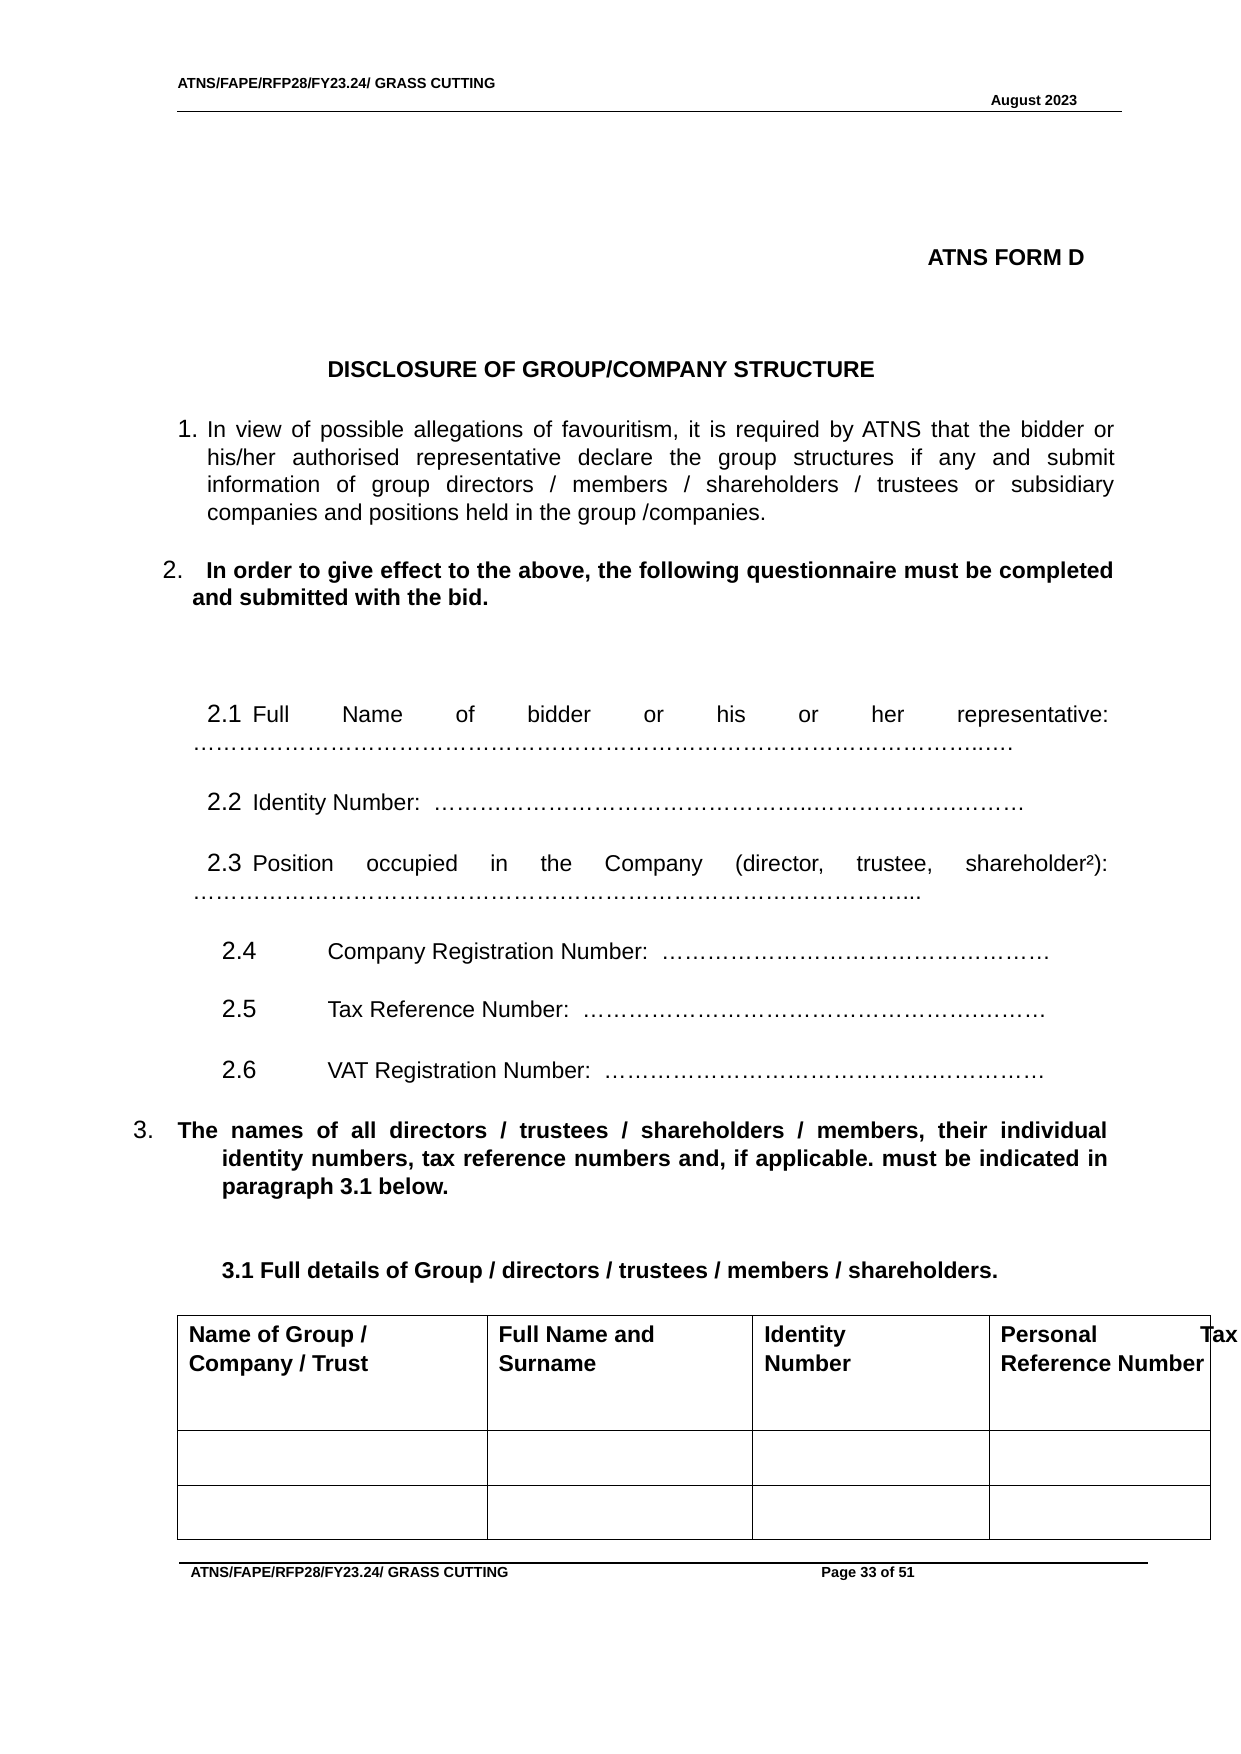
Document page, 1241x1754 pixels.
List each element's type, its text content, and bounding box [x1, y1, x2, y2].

list Tax Reference Number: …………………………………………….……… [192, 994, 1109, 1023]
table_cell [178, 1486, 487, 1539]
text ATNS FORM D [852, 244, 1122, 271]
table_cell [178, 1431, 487, 1485]
table_header Full Name and Surname [488, 1316, 752, 1430]
table_cell [753, 1486, 989, 1539]
table_header Name of Group / Company / Trust [178, 1316, 487, 1430]
list In view of possible allegations of favouritism, it is required by ATNS that the bidder or his/her authorised representative declare the group structures if any and submit information of group directors / members / shareholders / trustees or subsidiary companies and positions held in the group /companies. [177, 413, 1115, 525]
table_header Personal Tax Reference Number [990, 1316, 1210, 1430]
list Identity Number: …………………………………………..……………….……… [192, 787, 1109, 816]
table_cell [488, 1486, 752, 1539]
list VAT Registration Number: …………………………………….…………… [192, 1055, 1109, 1083]
text 3.1 Full details of Group / directors / trustees / members / shareholders. [222, 1257, 1122, 1284]
table_cell [990, 1431, 1210, 1485]
list Position occupied in the Company (director, trustee, shareholder²): …………………………………………………………………………………... [192, 848, 1109, 904]
table_header Identity Number [753, 1316, 989, 1430]
table_cell [753, 1431, 989, 1485]
list The names of all directors / trustees / shareholders / members, their individual identity numbers, tax reference numbers and, if applicable. must be indicated in paragraph 3.1 below. [133, 1115, 1109, 1199]
list Full Name of bidder or his or her representative: …………………………………………………………………………………………..…. [192, 699, 1109, 756]
text DISCLOSURE OF GROUP/COMPANY STRUCTURE [298, 356, 1107, 382]
table_cell [990, 1486, 1210, 1539]
list In order to give effect to the above, the following questionnaire must be completed and submitted with the bid. [162, 554, 1115, 611]
table_cell [488, 1431, 752, 1485]
list Company Registration Number: …………………………………………… [192, 936, 1109, 965]
